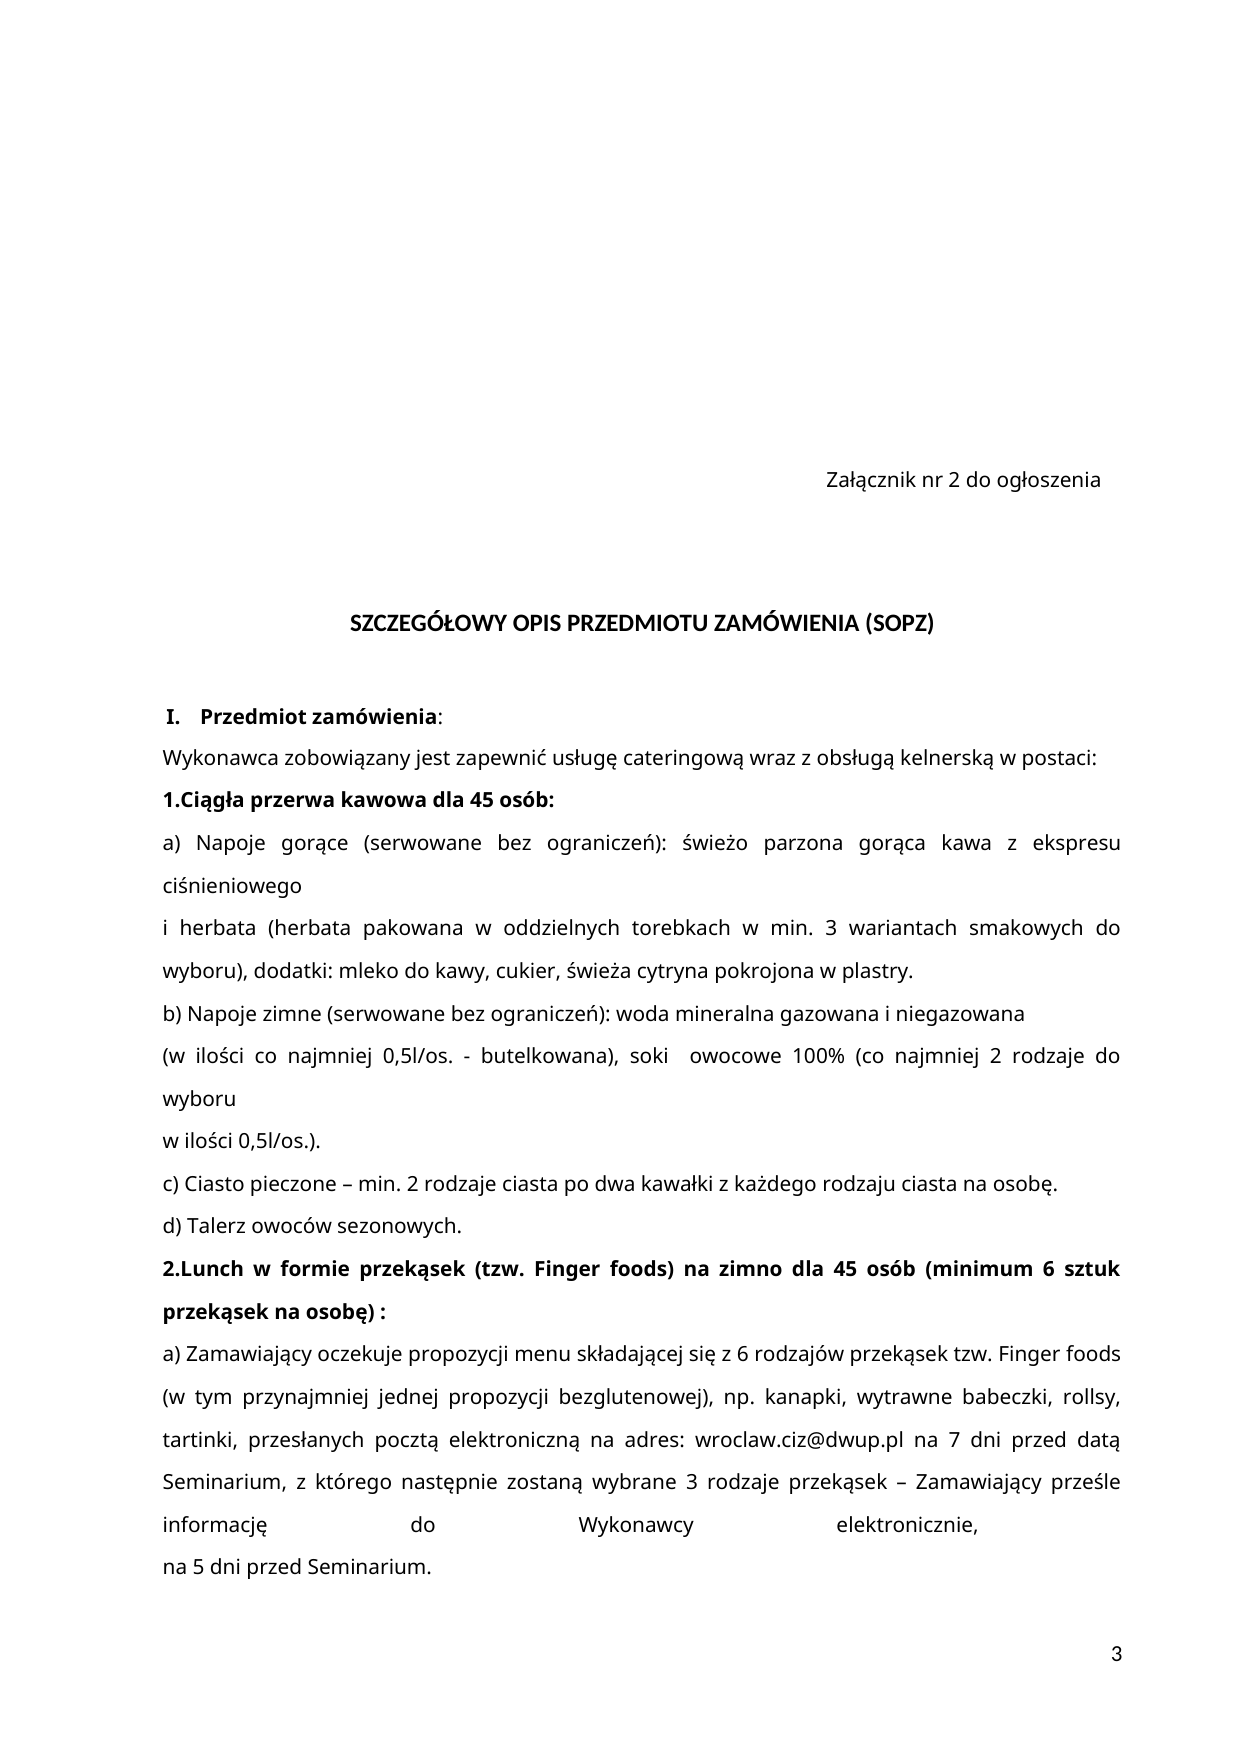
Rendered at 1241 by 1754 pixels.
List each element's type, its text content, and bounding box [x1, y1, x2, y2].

text a) Napoje gorące (serwowane bez ograniczeń): świeżo parzona gorąca kawa z ekspresu ciśnieniowego [162, 828, 1122, 899]
text 1.Ciągła przerwa kawowa dla 45 osób: [162, 786, 1122, 814]
text SZCZEGÓŁOWY OPIS PRZEDMIOTU ZAMÓWIENIA (SOPZ) [162, 607, 1122, 638]
list Przedmiot zamówienia: [180, 702, 1122, 731]
text i herbata (herbata pakowana w oddzielnych torebkach w min. 3 wariantach smakowych do wyboru), dodatki: mleko do kawy, cukier, świeża cytryna pokrojona w plastry. [162, 913, 1122, 984]
text c) Ciasto pieczone – min. 2 rodzaje ciasta po dwa kawałki z każdego rodzaju ciasta na osobę. [162, 1169, 1122, 1197]
text b) Napoje zimne (serwowane bez ograniczeń): woda mineralna gazowana i niegazowana [162, 999, 1122, 1027]
text (w ilości co najmniej 0,5l/os. - butelkowana), soki owocowe 100% (co najmniej 2 rodzaje do wyboru w ilości 0,5l/os.). [162, 1041, 1122, 1155]
text d) Talerz owoców sezonowych. [162, 1212, 1122, 1240]
text Załącznik nr 2 do ogłoszenia [752, 465, 1122, 493]
text 2.Lunch w formie przekąsek (tzw. Finger foods) na zimno dla 45 osób (minimum 6 sztuk przekąsek na osobę) : [162, 1254, 1122, 1325]
text Wykonawca zobowiązany jest zapewnić usługę cateringową wraz z obsługą kelnerską w postaci: [162, 743, 1122, 771]
text a) Zamawiający oczekuje propozycji menu składającej się z 6 rodzajów przekąsek tzw. Finger foods (w tym przynajmniej jednej propozycji bezglutenowej), np. kanapki, wytrawne babeczki, rollsy, tartinki, przesłanych pocztą elektroniczną na adres: wroclaw.ciz@dwup.pl na 7 dni przed datą Seminarium, z którego następnie zostaną wybrane 3 rodzaje przekąsek – Zamawiający prześle informację do Wykonawcy elektronicznie, na 5 dni przed Seminarium. [162, 1339, 1122, 1581]
